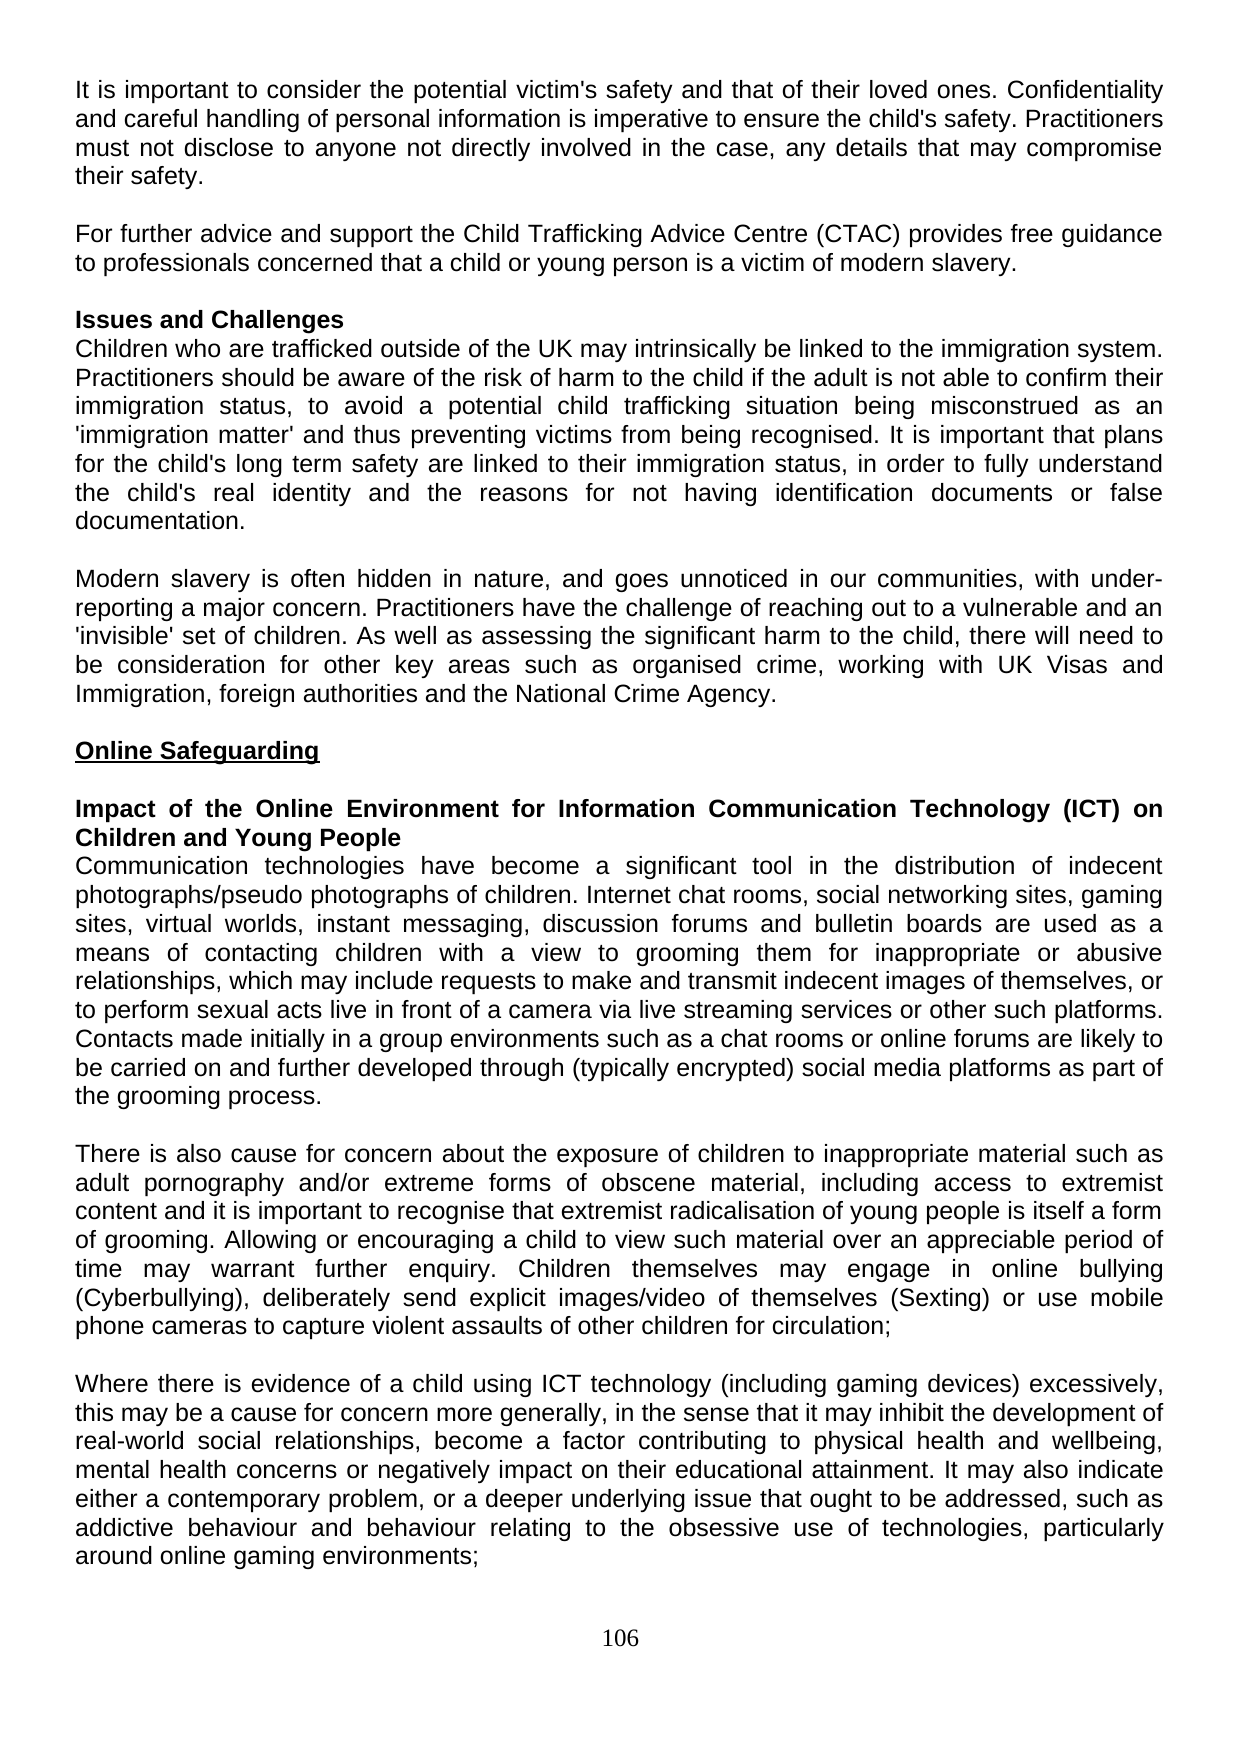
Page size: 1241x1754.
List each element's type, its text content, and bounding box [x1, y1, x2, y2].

text It is important to consider the potential victim's safety and that of their loved ones. Confidentiality and careful handling of personal information is imperative to ensure the child's safety. Practitioners must not disclose to anyone not directly involved in the case, any details that may compromise their safety. [75, 75, 1165, 190]
text Online Safeguarding [75, 736, 1165, 765]
text Where there is evidence of a child using ICT technology (including gaming devices) excessively, this may be a cause for concern more generally, in the sense that it may inhibit the development of real-world social relationships, become a factor contributing to physical health and wellbeing, mental health concerns or negatively impact on their educational attainment. It may also indicate either a contemporary problem, or a deeper underlying issue that ought to be addressed, such as addictive behaviour and behaviour relating to the obsessive use of technologies, particularly around online gaming environments; [75, 1369, 1165, 1570]
text Children who are trafficked outside of the UK may intrinsically be linked to the immigration system. Practitioners should be aware of the risk of harm to the child if the adult is not able to confirm their immigration status, to avoid a potential child trafficking situation being misconstrued as an 'immigration matter' and thus preventing victims from being recognised. It is important that plans for the child's long term safety are linked to their immigration status, in order to fully understand the child's real identity and the reasons for not having identification documents or false documentation. [75, 334, 1165, 535]
text Impact of the Online Environment for Information Communication Technology (ICT) on Children and Young People [75, 794, 1165, 851]
text Communication technologies have become a significant tool in the distribution of indecent photographs/pseudo photographs of children. Internet chat rooms, social networking sites, gaming sites, virtual worlds, instant messaging, discussion forums and bulletin boards are used as a means of contacting children with a view to grooming them for inappropriate or abusive relationships, which may include requests to make and transmit indecent images of themselves, or to perform sexual acts live in front of a camera via live streaming services or other such platforms. Contacts made initially in a group environments such as a chat rooms or online forums are likely to be carried on and further developed through (typically encrypted) social media platforms as part of the grooming process. [75, 851, 1165, 1110]
text There is also cause for concern about the exposure of children to inappropriate material such as adult pornography and/or extreme forms of obscene material, including access to extremist content and it is important to recognise that extremist radicalisation of young people is itself a form of grooming. Allowing or encouraging a child to view such material over an appreciable period of time may warrant further enquiry. Children themselves may engage in online bullying (Cyberbullying), deliberately send explicit images/video of themselves (Sexting) or use mobile phone cameras to capture violent assaults of other children for circulation; [75, 1139, 1165, 1340]
text For further advice and support the Child Trafficking Advice Centre (CTAC) provides free guidance to professionals concerned that a child or young person is a victim of modern slavery. [75, 219, 1165, 276]
text Issues and Challenges [75, 305, 1165, 334]
text Modern slavery is often hidden in nature, and goes unnoticed in our communities, with under-reporting a major concern. Practitioners have the challenge of reaching out to a vulnerable and an 'invisible' set of children. As well as assessing the significant harm to the child, there will need to be consideration for other key areas such as organised crime, working with UK Visas and Immigration, foreign authorities and the National Crime Agency. [75, 564, 1165, 707]
